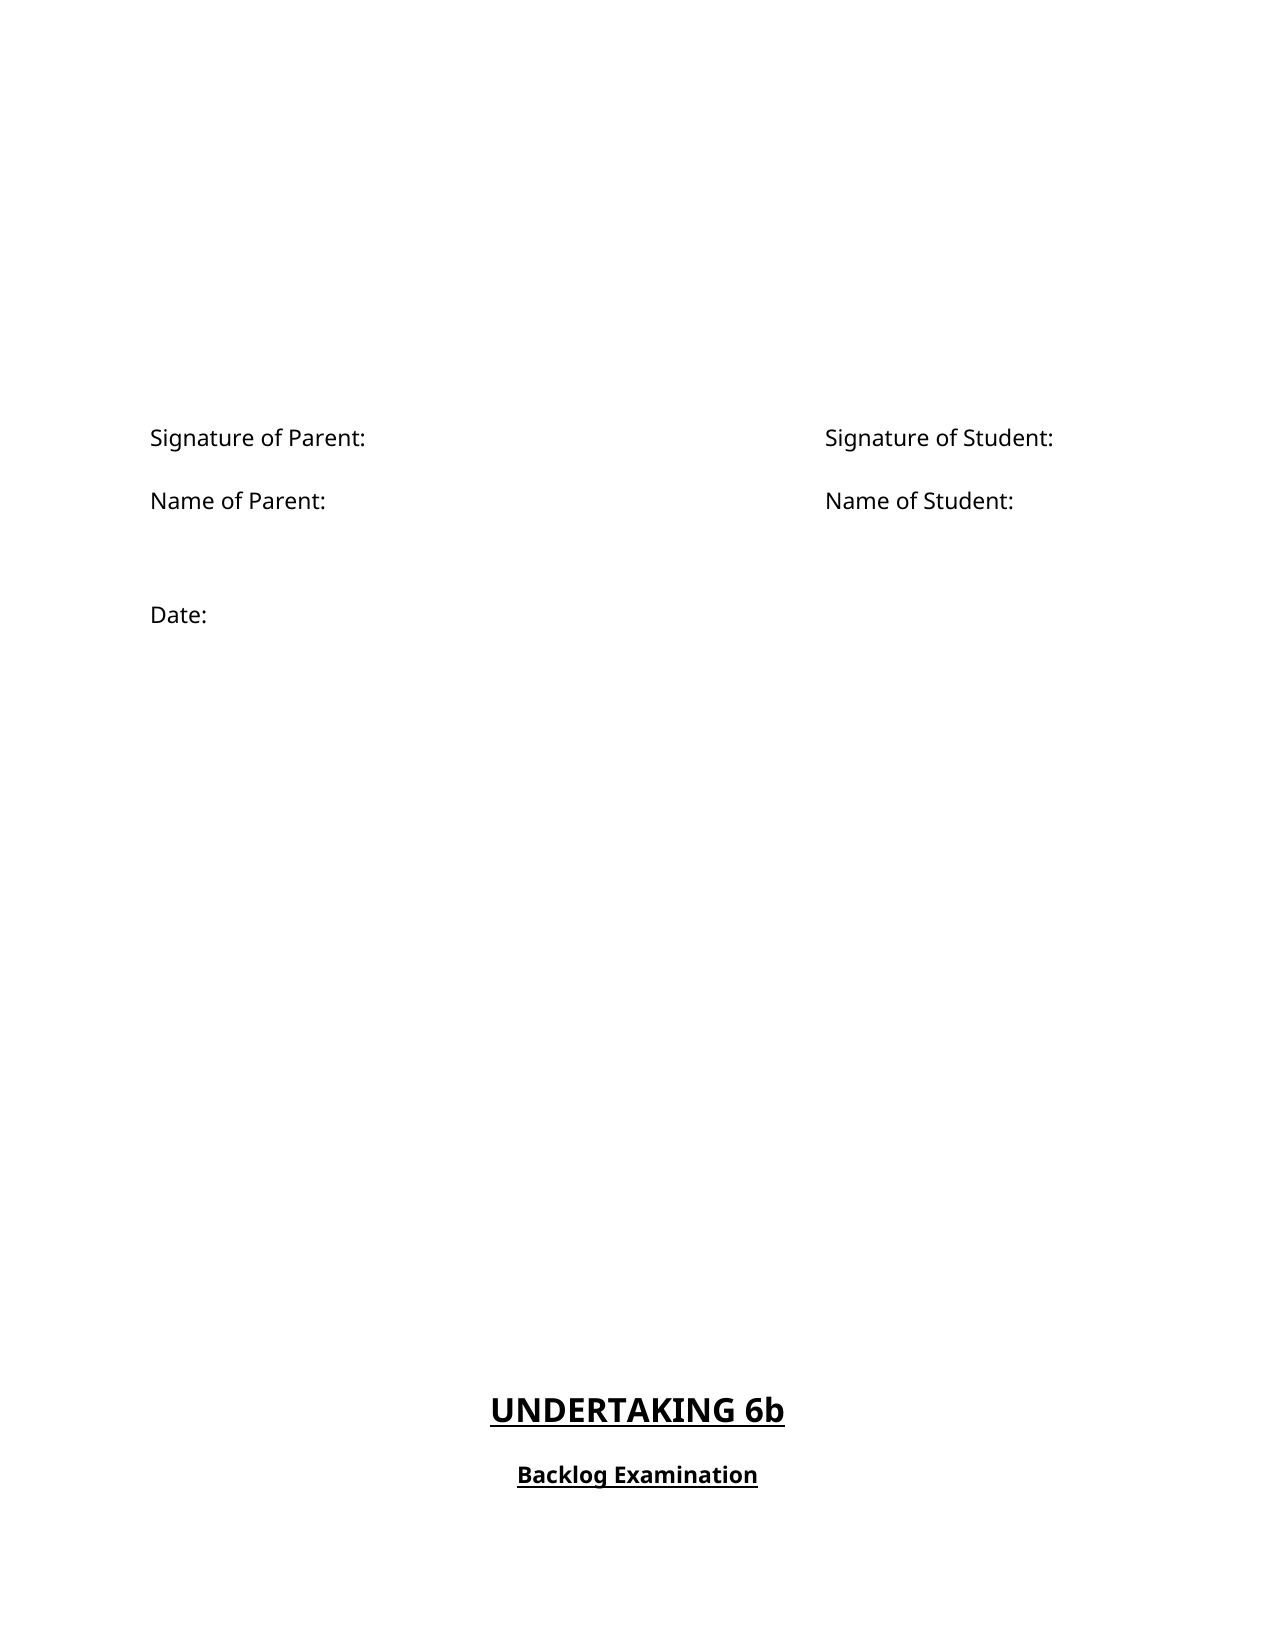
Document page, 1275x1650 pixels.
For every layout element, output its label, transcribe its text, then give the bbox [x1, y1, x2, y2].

text UNDERTAKING 6b [150, 1386, 1125, 1432]
text Date: [150, 599, 1125, 631]
text Backlog Examination [150, 1459, 1125, 1491]
text Name of Parent: Name of Student: [150, 485, 1125, 516]
text Signature of Parent: Signature of Student: [150, 422, 1125, 454]
